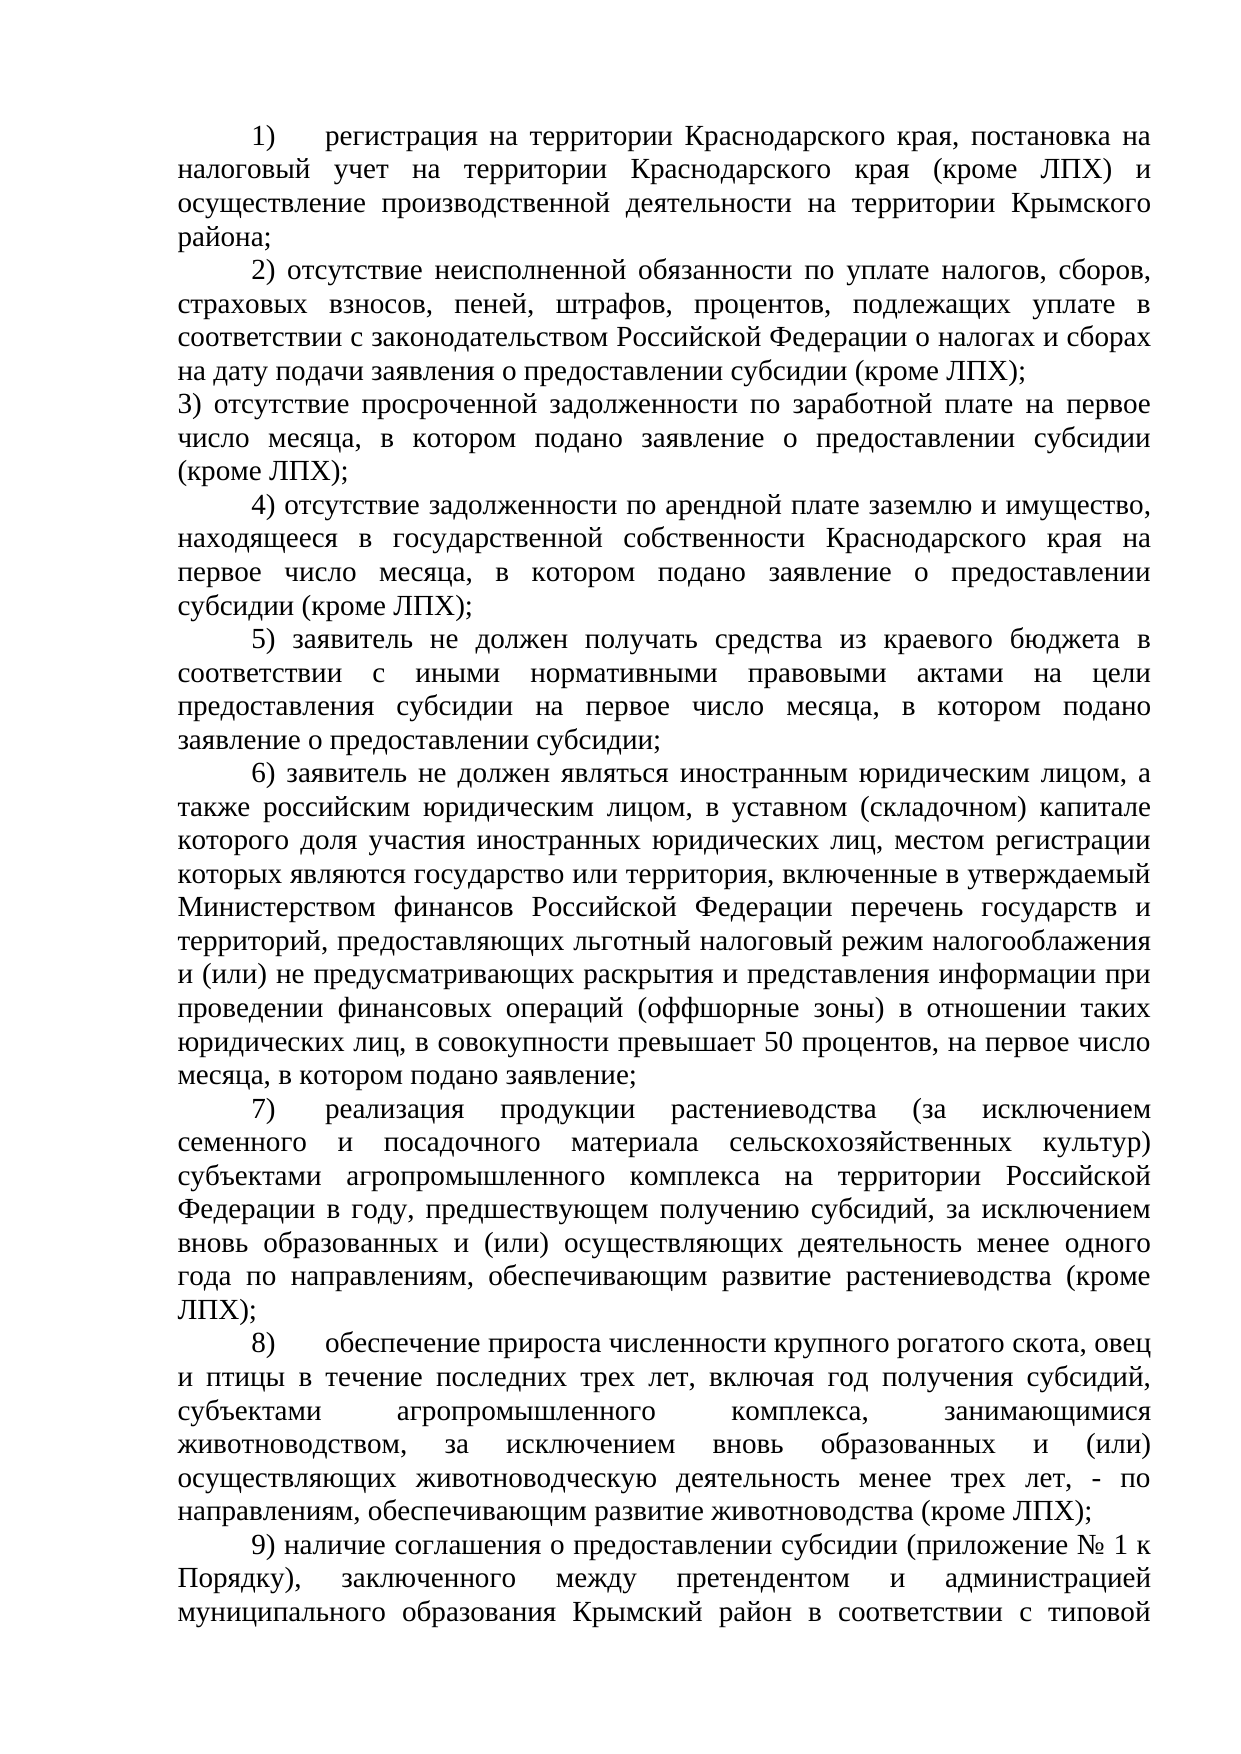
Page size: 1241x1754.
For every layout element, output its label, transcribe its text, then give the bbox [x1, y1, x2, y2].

text 2) отсутствие неисполненной обязанности по уплате налогов, сборов, страховых взносов, пеней, штрафов, процентов, подлежащих уплате в соответствии с законодательством Российской Федерации о налогах и сборах на дату подачи заявления о предоставлении субсидии (кроме ЛПХ); [177, 252, 1152, 386]
text 7) реализация продукции растениеводства (за исключением семенного и посадочного материала сельскохозяйственных культур) субъектами агропромышленного комплекса на территории Российской Федерации в году, предшествующем получению субсидий, за исключением вновь образованных и (или) осуществляющих деятельность менее одного года по направлениям, обеспечивающим развитие растениеводства (кроме ЛПХ); [177, 1091, 1152, 1326]
text 3) отсутствие просроченной задолженности по заработной плате на первое число месяца, в котором подано заявление о предоставлении субсидии (кроме ЛПХ); [177, 386, 1152, 487]
text 8) обеспечение прироста численности крупного рогатого скота, овец и птицы в течение последних трех лет, включая год получения субсидий, субъектами агропромышленного комплекса, занимающимися животноводством, за исключением вновь образованных и (или) осуществляющих животноводческую деятельность менее трех лет, - по направлениям, обеспечивающим развитие животноводства (кроме ЛПХ); [177, 1326, 1152, 1527]
text 6) заявитель не должен являться иностранным юридическим лицом, а также российским юридическим лицом, в уставном (складочном) капитале которого доля участия иностранных юридических лиц, местом регистрации которых являются государство или территория, включенные в утверждаемый Министерством финансов Российской Федерации перечень государств и территорий, предоставляющих льготный налоговый режим налогооблажения и (или) не предусматривающих раскрытия и представления информации при проведении финансовых операций (оффшорные зоны) в отношении таких юридических лиц, в совокупности превышает 50 процентов, на первое число месяца, в котором подано заявление; [177, 755, 1152, 1091]
text 4) отсутствие задолженности по арендной плате заземлю и имущество, находящееся в государственной собственности Краснодарского края на первое число месяца, в котором подано заявление о предоставлении субсидии (кроме ЛПХ); [177, 487, 1152, 621]
text 1) регистрация на территории Краснодарского края, постановка на налоговый учет на территории Краснодарского края (кроме ЛПХ) и осуществление производственной деятельности на территории Крымского района; [177, 118, 1152, 252]
text 5) заявитель не должен получать средства из краевого бюджета в соответствии с иными нормативными правовыми актами на цели предоставления субсидии на первое число месяца, в котором подано заявление о предоставлении субсидии; [177, 621, 1152, 755]
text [177, 1527, 1152, 1627]
